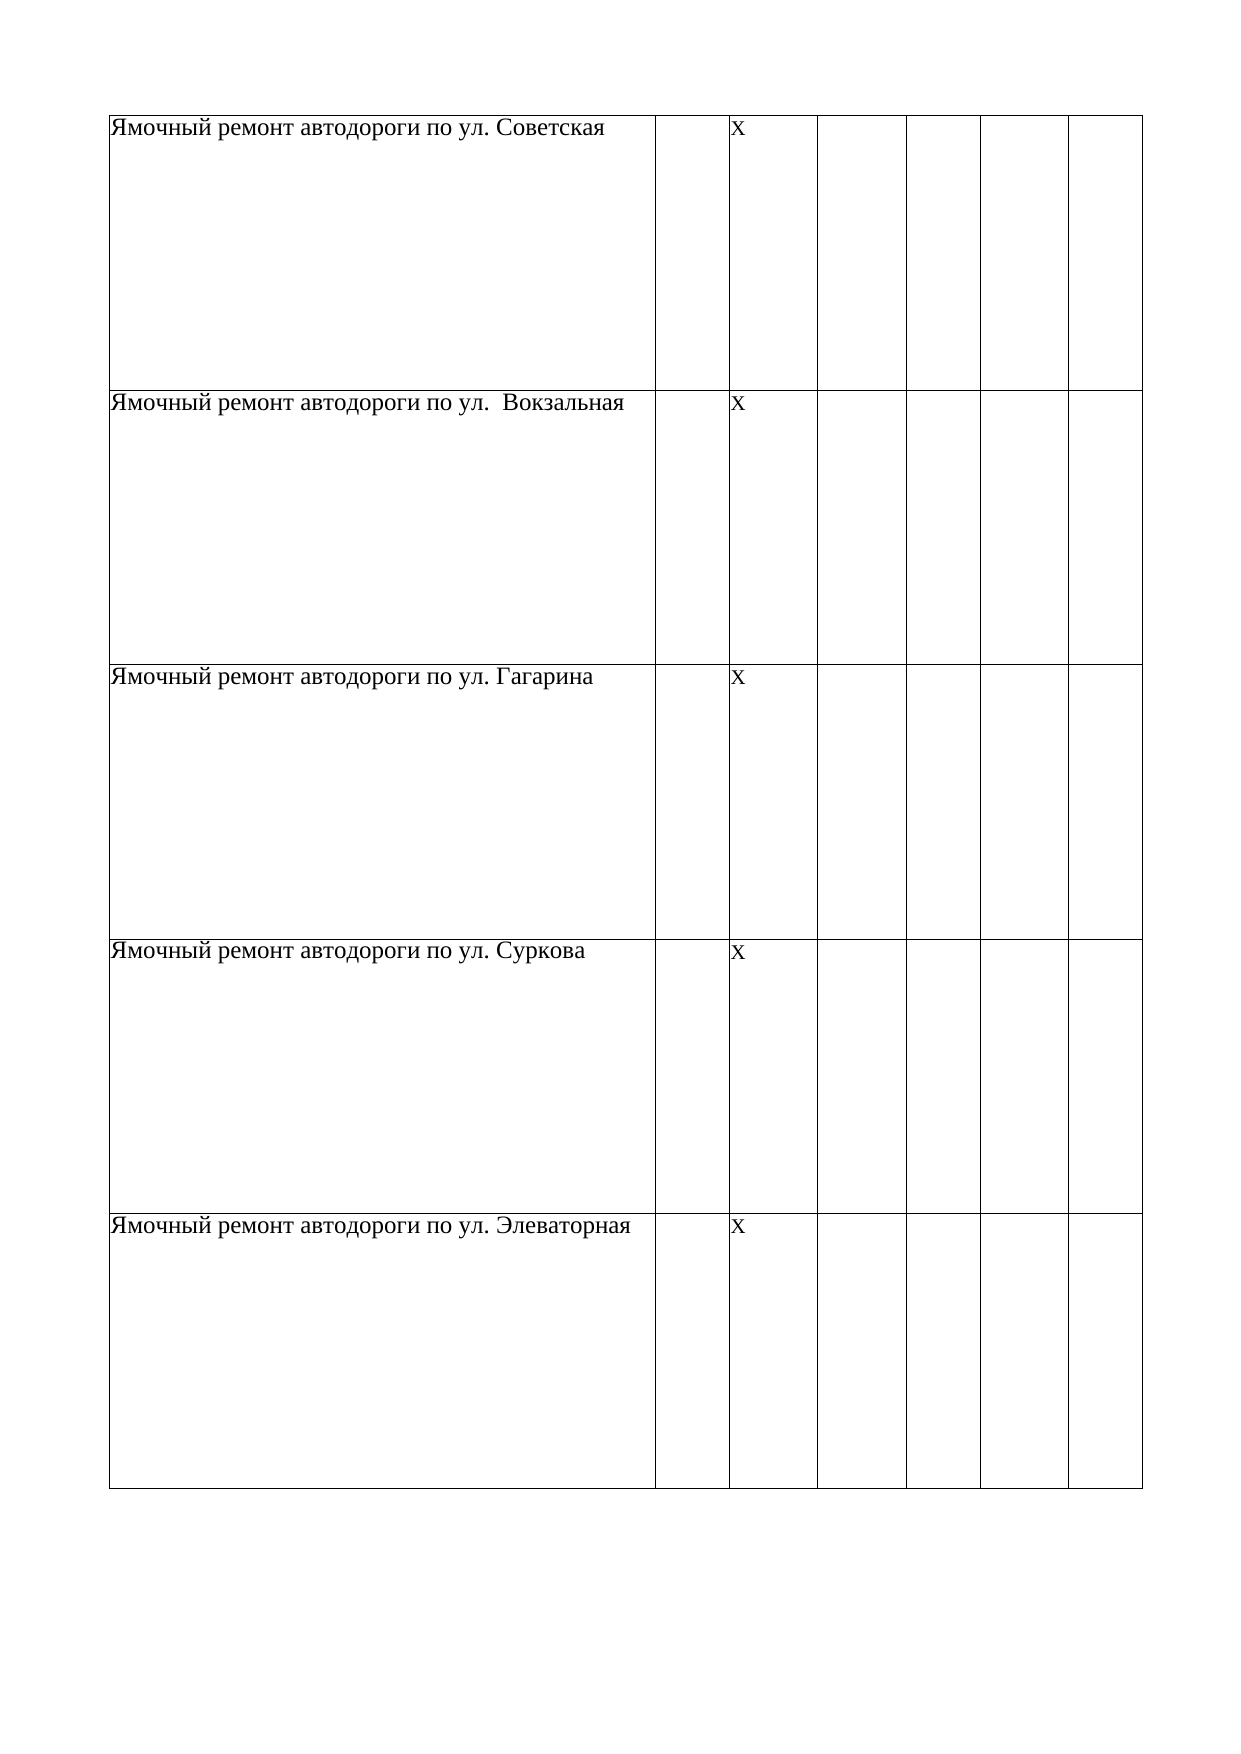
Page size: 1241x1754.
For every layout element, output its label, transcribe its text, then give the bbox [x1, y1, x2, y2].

table_cell [907, 116, 980, 390]
table_cell Ямочный ремонт автодороги по ул. Советская [110, 116, 655, 390]
table_cell [818, 665, 906, 939]
table_cell [981, 940, 1068, 1213]
table_cell X [730, 665, 817, 939]
table_cell X [730, 940, 817, 1213]
table_cell [981, 116, 1068, 390]
table_cell [656, 940, 729, 1213]
table_cell Ямочный ремонт автодороги по ул. Элеваторная [110, 1214, 655, 1488]
table_cell Ямочный ремонт автодороги по ул. Гагарина [110, 665, 655, 939]
table_cell [656, 665, 729, 939]
table_cell [907, 665, 980, 939]
table_cell [1069, 116, 1142, 390]
table_cell [981, 665, 1068, 939]
table_cell X [730, 116, 817, 390]
table_cell [818, 940, 906, 1213]
table_cell [656, 1214, 729, 1488]
table_cell X [730, 391, 817, 664]
table_cell Ямочный ремонт автодороги по ул. Суркова [110, 940, 655, 1213]
table_cell [656, 116, 729, 390]
table_cell [818, 1214, 906, 1488]
table_cell [818, 116, 906, 390]
table_cell [907, 940, 980, 1213]
table_cell X [730, 1214, 817, 1488]
table_cell [907, 1214, 980, 1488]
table_cell [981, 1214, 1068, 1488]
table_cell [1069, 391, 1142, 664]
table_cell [656, 391, 729, 664]
table_cell [1069, 940, 1142, 1213]
table_cell [1069, 665, 1142, 939]
table_cell [818, 391, 906, 664]
table_cell Ямочный ремонт автодороги по ул. Вокзальная [110, 391, 655, 664]
table_cell [981, 391, 1068, 664]
table_cell [907, 391, 980, 664]
table_cell [1069, 1214, 1142, 1488]
